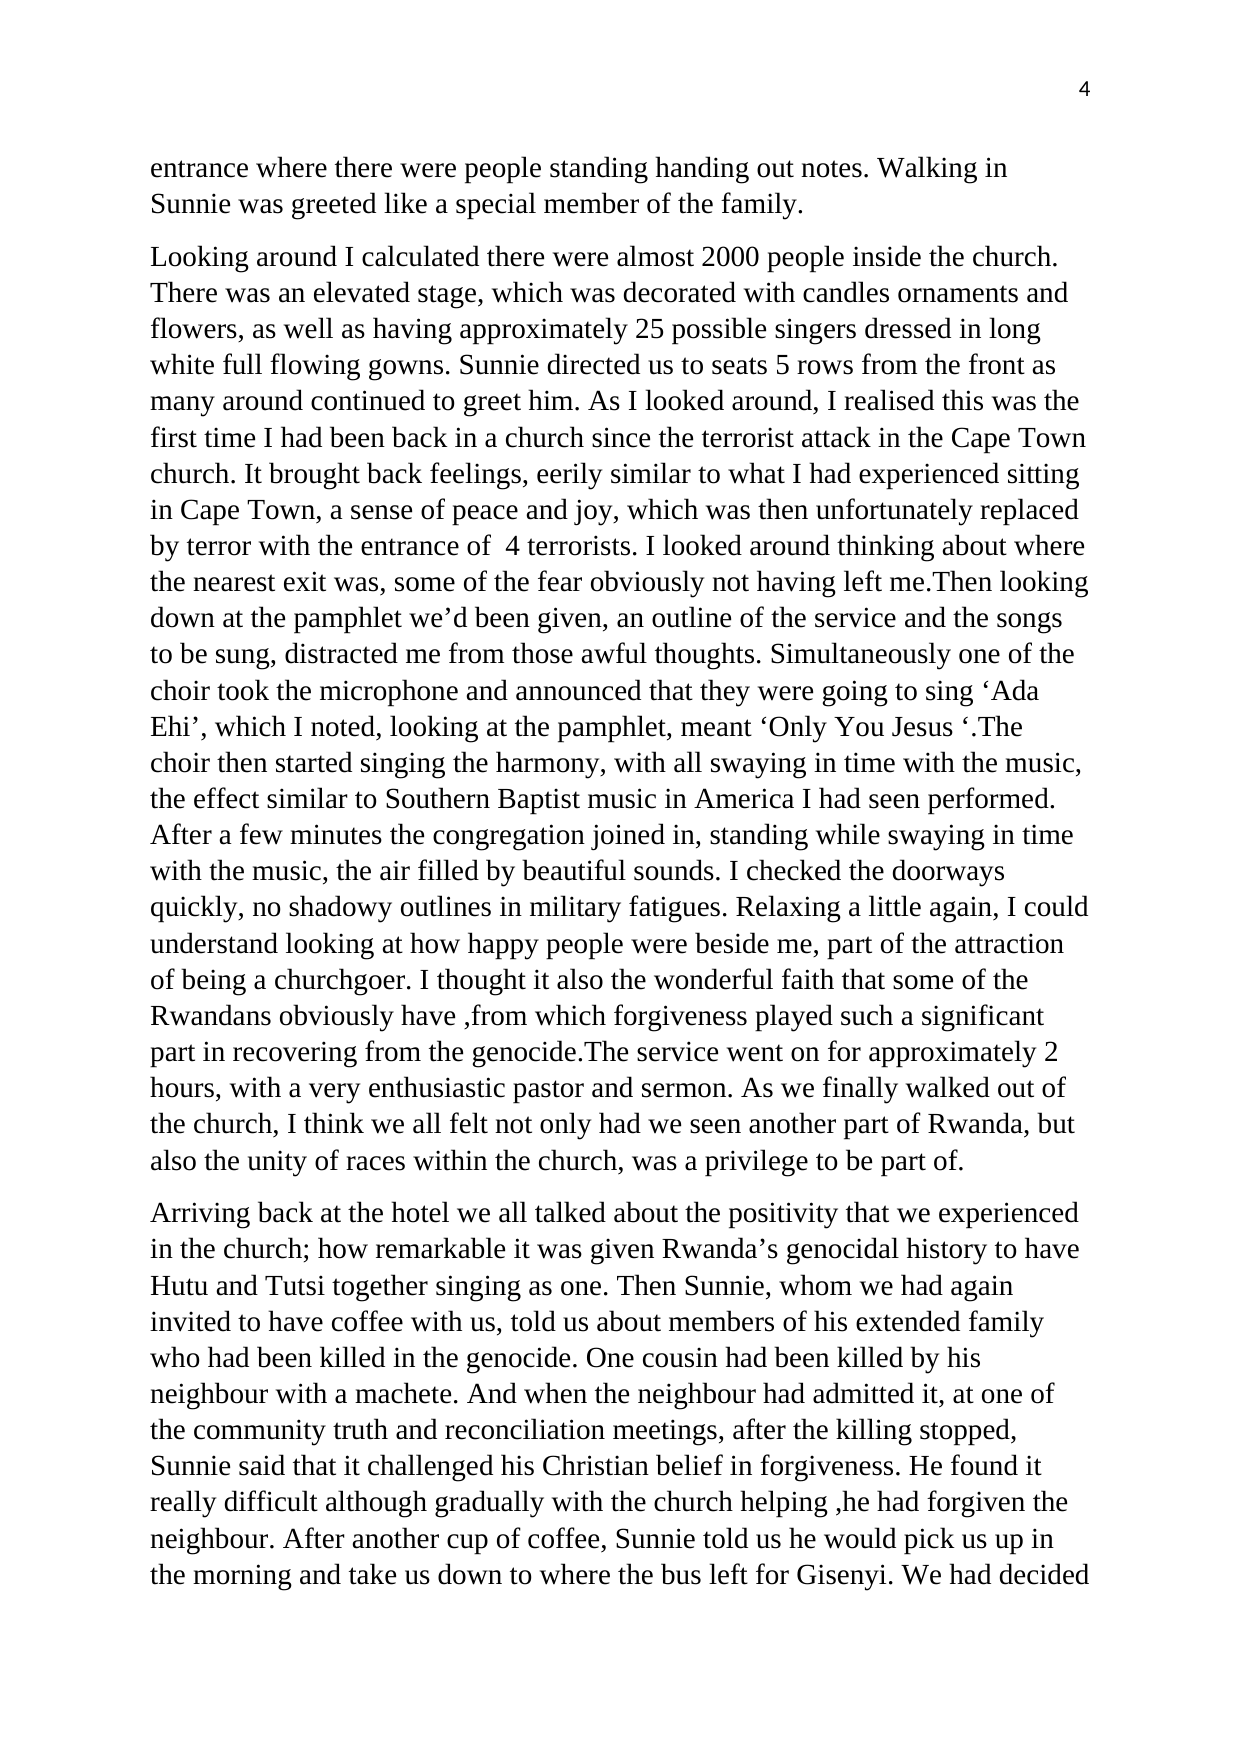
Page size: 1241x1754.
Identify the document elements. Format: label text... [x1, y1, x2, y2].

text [150, 150, 1090, 220]
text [150, 1195, 1090, 1590]
text Looking around I calculated there were almost 2000 people inside the church. There was an elevated stage, which was decorated with candles ornaments and flowers, as well as having approximately 25 possible singers dressed in long white full flowing gowns. Sunnie directed us to seats 5 rows from the front as many around continued to greet him. As I looked around, I realised this was the first time I had been back in a church since the terrorist attack in the Cape Town church. It brought back feelings, eerily similar to what I had experienced sitting in Cape Town, a sense of peace and joy, which was then unfortunately replaced by terror with the entrance of 4 terrorists. I looked around thinking about where the nearest exit was, some of the fear obviously not having left me.Then looking down at the pamphlet we’d been given, an outline of the service and the songs to be sung, distracted me from those awful thoughts. Simultaneously one of the choir took the microphone and announced that they were going to sing ‘Ada Ehi’, which I noted, looking at the pamphlet, meant ‘Only You Jesus ‘.The choir then started singing the harmony, with all swaying in time with the music, the effect similar to Southern Baptist music in America I had seen performed. After a few minutes the congregation joined in, standing while swaying in time with the music, the air filled by beautiful sounds. I checked the doorways quickly, no shadowy outlines in military fatigues. Relaxing a little again, I could understand looking at how happy people were beside me, part of the attraction of being a churchgoer. I thought it also the wonderful faith that some of the Rwandans obviously have ,from which forgiveness played such a significant part in recovering from the genocide.The service went on for approximately 2 hours, with a very enthusiastic pastor and sermon. As we finally walked out of the church, I think we all felt not only had we seen another part of Rwanda, but also the unity of races within the church, was a privilege to be part of. [150, 239, 1090, 1176]
